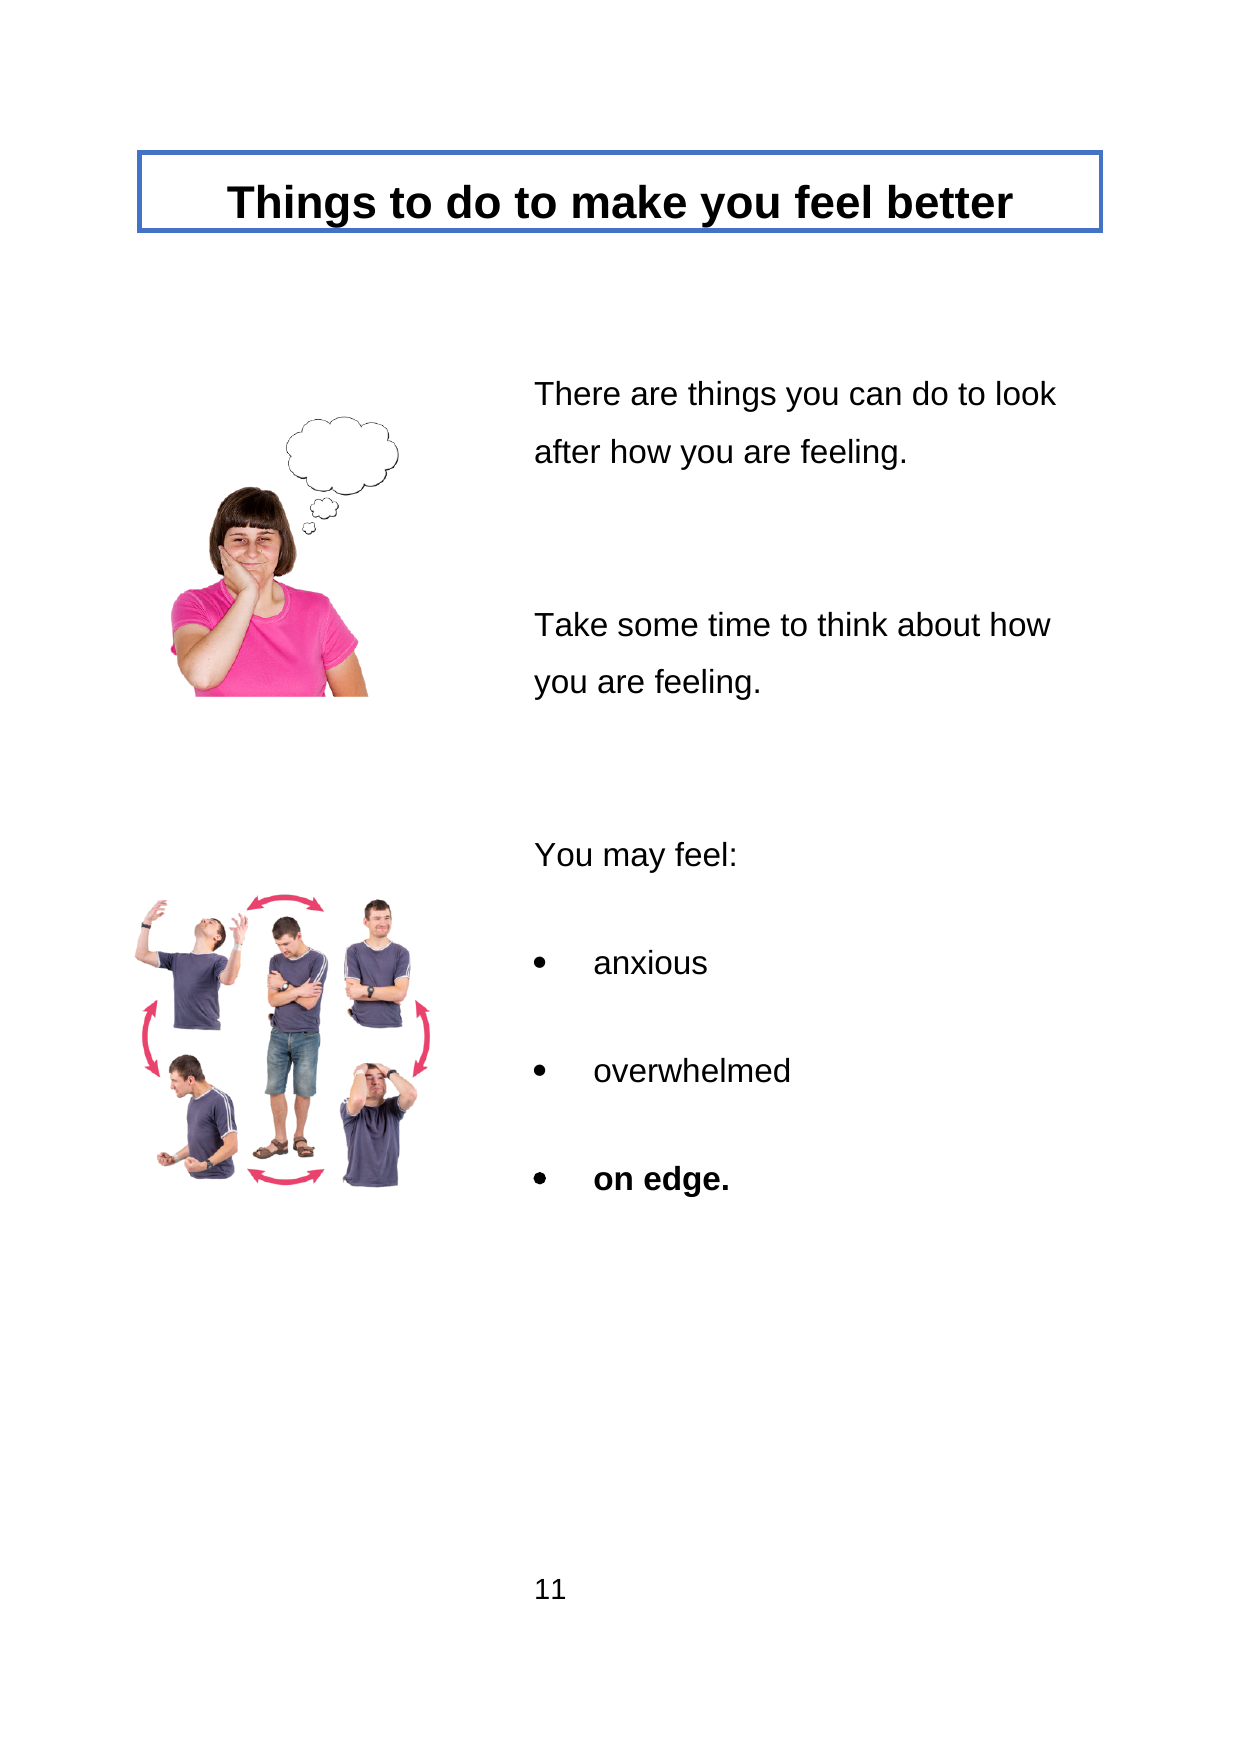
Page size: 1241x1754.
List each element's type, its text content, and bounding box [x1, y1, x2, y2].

text You may feel: [534, 835, 1090, 874]
text Take some time to think about how you are feeling. [534, 605, 1090, 701]
list on edge. [534, 1158, 1090, 1197]
subtitle Things to do to make you feel better [142, 155, 1099, 228]
list overwhelmed [534, 1051, 1090, 1089]
picture [128, 881, 443, 1196]
picture [141, 413, 427, 700]
text There are things you can do to look after how you are feeling. [534, 374, 1090, 471]
list anxious [534, 943, 1090, 981]
